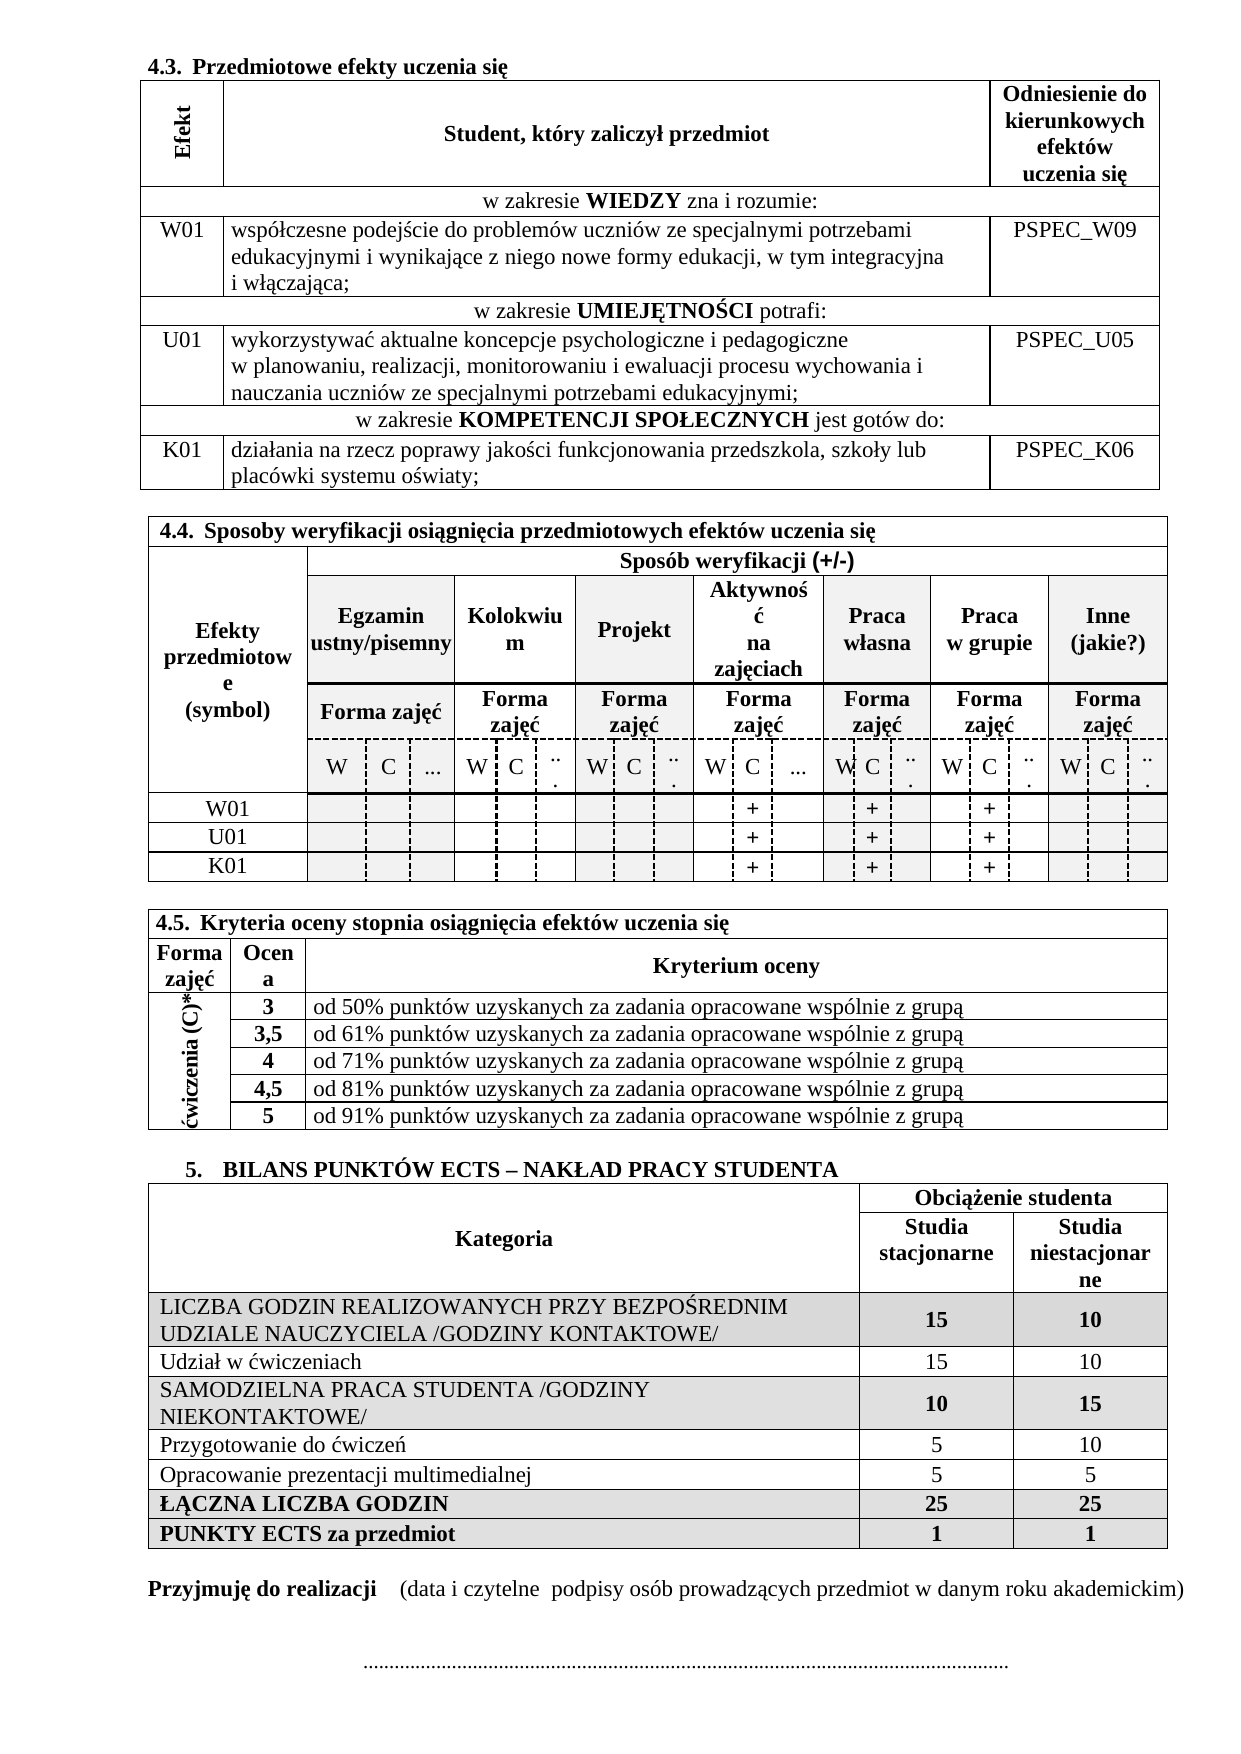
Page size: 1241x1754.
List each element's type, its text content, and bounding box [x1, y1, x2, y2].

table_cell LICZBA GODZIN REALIZOWANYCH PRZY BEZPOŚREDNIM UDZIALE NAUCZYCIELA /GODZINY KONTAKTOWE/ [149, 1293, 859, 1346]
table_cell 5 [231, 1103, 305, 1129]
table_cell [931, 795, 970, 822]
table_cell + [970, 823, 1009, 851]
table_cell [824, 823, 853, 851]
text Przyjmuję do realizacji (data i czytelne podpisy osób prowadzących przedmiot w danym roku akademickim) [148, 1575, 1185, 1601]
table_cell od 81% punktów uzyskanych za zadania opracowane wspólnie z grupą [306, 1075, 1167, 1101]
table_cell C [1088, 738, 1128, 792]
table_cell K01 [141, 436, 223, 489]
table_cell + [970, 795, 1009, 822]
table_cell K01 [149, 853, 307, 881]
table_cell ... [1128, 738, 1167, 792]
table_cell [1049, 795, 1088, 822]
table_cell Opracowanie prezentacji multimedialnej [149, 1460, 859, 1488]
table_cell działania na rzecz poprawy jakości funkcjonowania przedszkola, szkoły lub placówki systemu oświaty; [224, 436, 989, 489]
table_cell U01 [149, 823, 307, 851]
table_cell ... [1009, 738, 1048, 792]
table_cell od 50% punktów uzyskanych za zadania opracowane wspólnie z grupą [306, 993, 1167, 1019]
table_header Student, który zaliczył przedmiot [224, 81, 989, 186]
table_cell Udział w ćwiczeniach [149, 1347, 859, 1376]
table_cell Aktywność na zajęciach [694, 576, 823, 682]
table_cell 5 [860, 1430, 1013, 1459]
table_cell [1088, 795, 1128, 822]
table_cell 15 [860, 1347, 1013, 1376]
table_cell wykorzystywać aktualne koncepcje psychologiczne i pedagogiczne w planowaniu, realizacji, monitorowaniu i ewaluacji procesu wychowania i nauczania uczniów ze specjalnymi potrzebami edukacyjnymi; [224, 326, 989, 405]
table_cell W [455, 738, 496, 792]
table_cell [891, 823, 930, 851]
table_cell [496, 853, 536, 881]
table_cell [308, 853, 366, 881]
table_cell C [733, 738, 772, 792]
text ............................................................................................................................ [148, 1649, 1185, 1673]
table_cell Przygotowanie do ćwiczeń [149, 1430, 859, 1459]
table_cell [614, 853, 654, 881]
table_cell [694, 795, 733, 822]
table_cell [576, 795, 614, 822]
table_cell C [854, 738, 891, 792]
table_cell [891, 795, 930, 822]
table_cell [1088, 823, 1128, 851]
table_cell Forma zajęć [455, 685, 575, 737]
table_cell PSPEC_W09 [991, 217, 1159, 296]
table_cell [1049, 853, 1088, 881]
list Przedmiotowe efekty uczenia się [148, 53, 1187, 79]
table_cell Efekty przedmiotowe (symbol) [149, 547, 307, 792]
table_cell [455, 795, 496, 822]
table_header Odniesienie do kierunkowych efektów uczenia się [991, 81, 1159, 186]
table_cell od 71% punktów uzyskanych za zadania opracowane wspólnie z grupą [306, 1048, 1167, 1074]
table_cell 1 [1014, 1519, 1167, 1548]
table_cell 5 [1014, 1460, 1167, 1488]
table_cell [308, 823, 366, 851]
table_cell [536, 795, 575, 822]
table_cell [536, 853, 575, 881]
table_cell [1128, 853, 1167, 881]
table_cell Forma zajęć [694, 685, 823, 737]
table_cell + [854, 853, 891, 881]
list BILANS PUNKTÓW ECTS – NAKŁAD PRACY STUDENTA [185, 1156, 1187, 1182]
table_cell W01 [141, 217, 223, 296]
table_cell 5 [860, 1460, 1013, 1488]
table_cell C [970, 738, 1009, 792]
table_cell Praca własna [824, 576, 930, 682]
table_cell [614, 795, 654, 822]
table_cell [772, 823, 823, 851]
table_cell od 91% punktów uzyskanych za zadania opracowane wspólnie z grupą [306, 1103, 1167, 1129]
table_cell [410, 795, 454, 822]
table_cell Studia niestacjonarne [1014, 1213, 1167, 1292]
table_header Kategoria [149, 1184, 859, 1292]
table_cell + [733, 823, 772, 851]
table_cell 1 [860, 1519, 1013, 1548]
table_cell współczesne podejście do problemów uczniów ze specjalnymi potrzebami edukacyjnymi i wynikające z niego nowe formy edukacji, w tym integracyjna i włączająca; [224, 217, 989, 296]
table_cell W [824, 738, 853, 792]
table_cell w zakresie WIEDZY zna i rozumie: [141, 187, 1159, 216]
table_cell 4 [231, 1048, 305, 1074]
table_cell 4,5 [231, 1075, 305, 1101]
table_cell 25 [860, 1490, 1013, 1518]
table_cell Forma zajęć [931, 685, 1048, 737]
table_cell W01 [149, 793, 307, 822]
table_cell [366, 853, 410, 881]
table_cell [496, 795, 536, 822]
table_cell [1009, 795, 1048, 822]
table_cell [1009, 853, 1048, 881]
table_cell PSPEC_K06 [991, 436, 1159, 489]
table_cell + [733, 795, 772, 822]
table_cell + [733, 853, 772, 881]
table_cell Sposób weryfikacji (+/-) [308, 547, 1167, 575]
table_cell Projekt [576, 576, 693, 682]
table_cell [824, 853, 853, 881]
table_cell Forma zajęć [149, 939, 230, 992]
table_cell [366, 823, 410, 851]
table_cell [614, 823, 654, 851]
table_cell ... [891, 738, 930, 792]
table_cell Forma zajęć [308, 685, 454, 737]
table_cell ... [536, 738, 575, 792]
table_cell ŁĄCZNA LICZBA GODZIN [149, 1490, 859, 1518]
table_cell ... [772, 738, 823, 792]
table_cell [694, 823, 733, 851]
table_cell Inne (jakie?) [1049, 576, 1167, 682]
table_cell 3,5 [231, 1020, 305, 1047]
table_cell 10 [1014, 1430, 1167, 1459]
table_header Sposoby weryfikacji osiągnięcia przedmiotowych efektów uczenia się [149, 517, 1167, 546]
table_cell [824, 795, 853, 822]
table_cell w zakresie KOMPETENCJI SPOŁECZNYCH jest gotów do: [141, 406, 1159, 435]
table_cell [694, 853, 733, 881]
table_cell [1128, 823, 1167, 851]
table_cell 25 [1014, 1490, 1167, 1518]
table_cell + [854, 823, 891, 851]
table_cell Kryterium oceny [306, 939, 1167, 992]
table_cell [891, 853, 930, 881]
table_cell [772, 853, 823, 881]
table_cell [931, 823, 970, 851]
table_cell Forma zajęć [824, 685, 930, 737]
table_cell ... [654, 738, 693, 792]
table_cell Kolokwium [455, 576, 575, 682]
table_cell 15 [1014, 1377, 1167, 1429]
table_cell [410, 853, 454, 881]
table_cell [455, 853, 496, 881]
table_cell [772, 795, 823, 822]
table_cell 10 [1014, 1293, 1167, 1346]
table_cell U01 [141, 326, 223, 405]
table_cell W [694, 738, 733, 792]
table_cell C [496, 738, 536, 792]
table_cell [576, 853, 614, 881]
table_cell [1128, 795, 1167, 822]
table_cell [366, 795, 410, 822]
table_cell W [931, 738, 970, 792]
table_cell [931, 853, 970, 881]
table_cell w zakresie UMIEJĘTNOŚCI potrafi: [141, 297, 1159, 325]
table_cell + [854, 795, 891, 822]
table_cell [1088, 853, 1128, 881]
table_cell Forma zajęć [1049, 685, 1167, 737]
table_cell W [1049, 738, 1088, 792]
table_cell [455, 823, 496, 851]
table_cell Egzamin ustny/pisemny [308, 576, 454, 682]
table_cell ćwiczenia (C)* [149, 993, 230, 1129]
table_cell Ocena [231, 939, 305, 992]
table_cell PSPEC_U05 [991, 326, 1159, 405]
table_cell [654, 853, 693, 881]
table_cell 15 [860, 1293, 1013, 1346]
table_cell [1009, 823, 1048, 851]
table_cell [654, 795, 693, 822]
table_cell [1049, 823, 1088, 851]
table_cell 10 [1014, 1347, 1167, 1376]
table_cell ... [410, 738, 454, 792]
table_cell 10 [860, 1377, 1013, 1429]
table_cell W [308, 738, 366, 792]
table_header Efekt [141, 81, 223, 186]
table_cell + [970, 853, 1009, 881]
table_header Obciążenie studenta [860, 1184, 1167, 1212]
table_cell 3 [231, 993, 305, 1019]
table_cell [308, 795, 366, 822]
table_cell [536, 823, 575, 851]
table_cell od 61% punktów uzyskanych za zadania opracowane wspólnie z grupą [306, 1020, 1167, 1047]
table_cell C [366, 738, 410, 792]
table_header Kryteria oceny stopnia osiągnięcia efektów uczenia się [149, 910, 1167, 938]
table_cell [576, 823, 614, 851]
table_cell [654, 823, 693, 851]
table_cell Studia stacjonarne [860, 1213, 1013, 1292]
table_cell Praca w grupie [931, 576, 1048, 682]
table_cell [496, 823, 536, 851]
table_cell PUNKTY ECTS za przedmiot [149, 1519, 859, 1548]
table_cell W [576, 738, 614, 792]
table_cell [410, 823, 454, 851]
table_cell Forma zajęć [576, 685, 693, 737]
table_cell C [614, 738, 654, 792]
table_cell SAMODZIELNA PRACA STUDENTA /GODZINY NIEKONTAKTOWE/ [149, 1377, 859, 1429]
